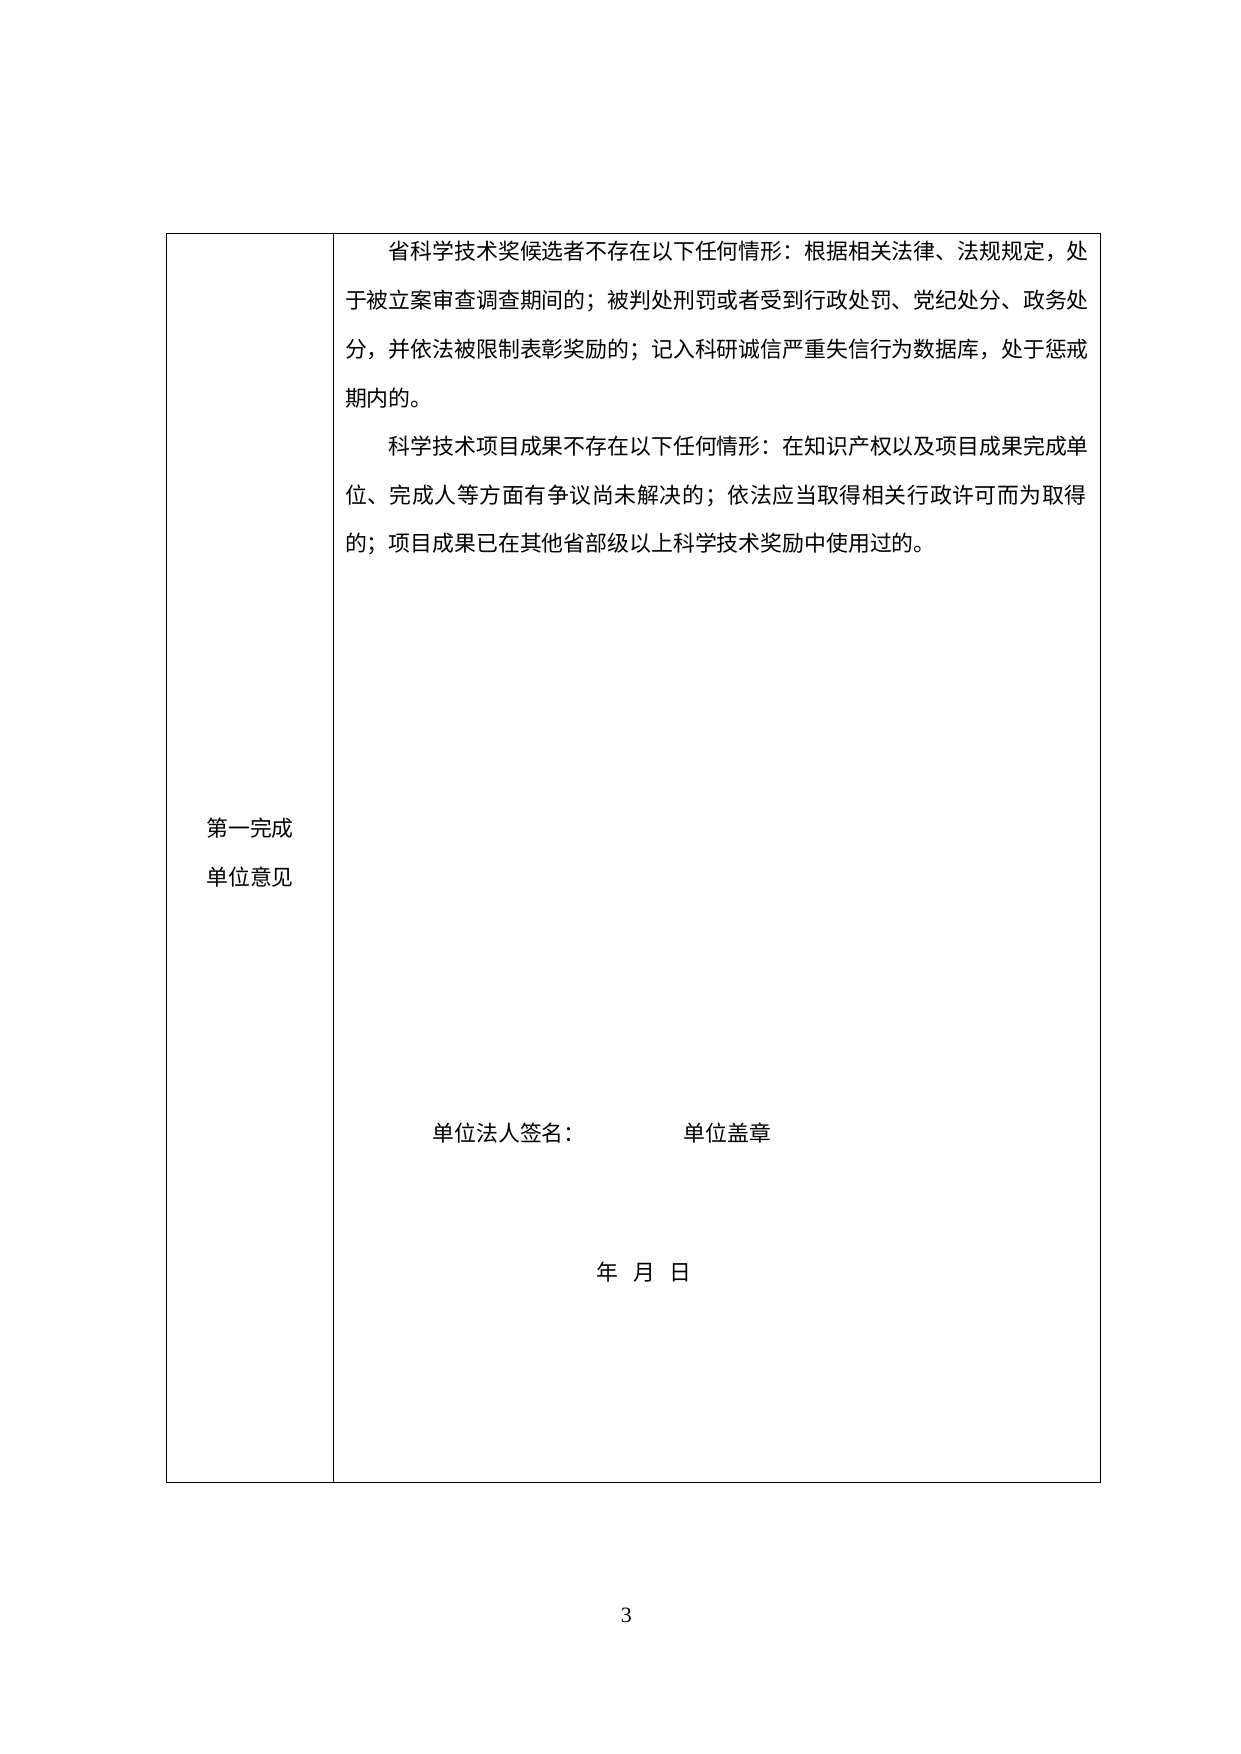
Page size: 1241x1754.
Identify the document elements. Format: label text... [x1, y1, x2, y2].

table_cell 第一完成 单位意见 [167, 234, 333, 1482]
table_cell 省科学技术奖候选者不存在以下任何情形：根据相关法律、法规规定，处于被立案审查调查期间的；被判处刑罚或者受到行政处罚、党纪处分、政务处分，并依法被限制表彰奖励的；记入科研诚信严重失信行为数据库，处于惩戒期内的。 科学技术项目成果不存在以下任何情形：在知识产权以及项目成果完成单位、完成人等方面有争议尚未解决的；依法应当取得相关行政许可而为取得的；项目成果已在其他省部级以上科学技术奖励中使用过的。 单位法人签名： 单位盖章 年 月 日 [334, 234, 1100, 1482]
